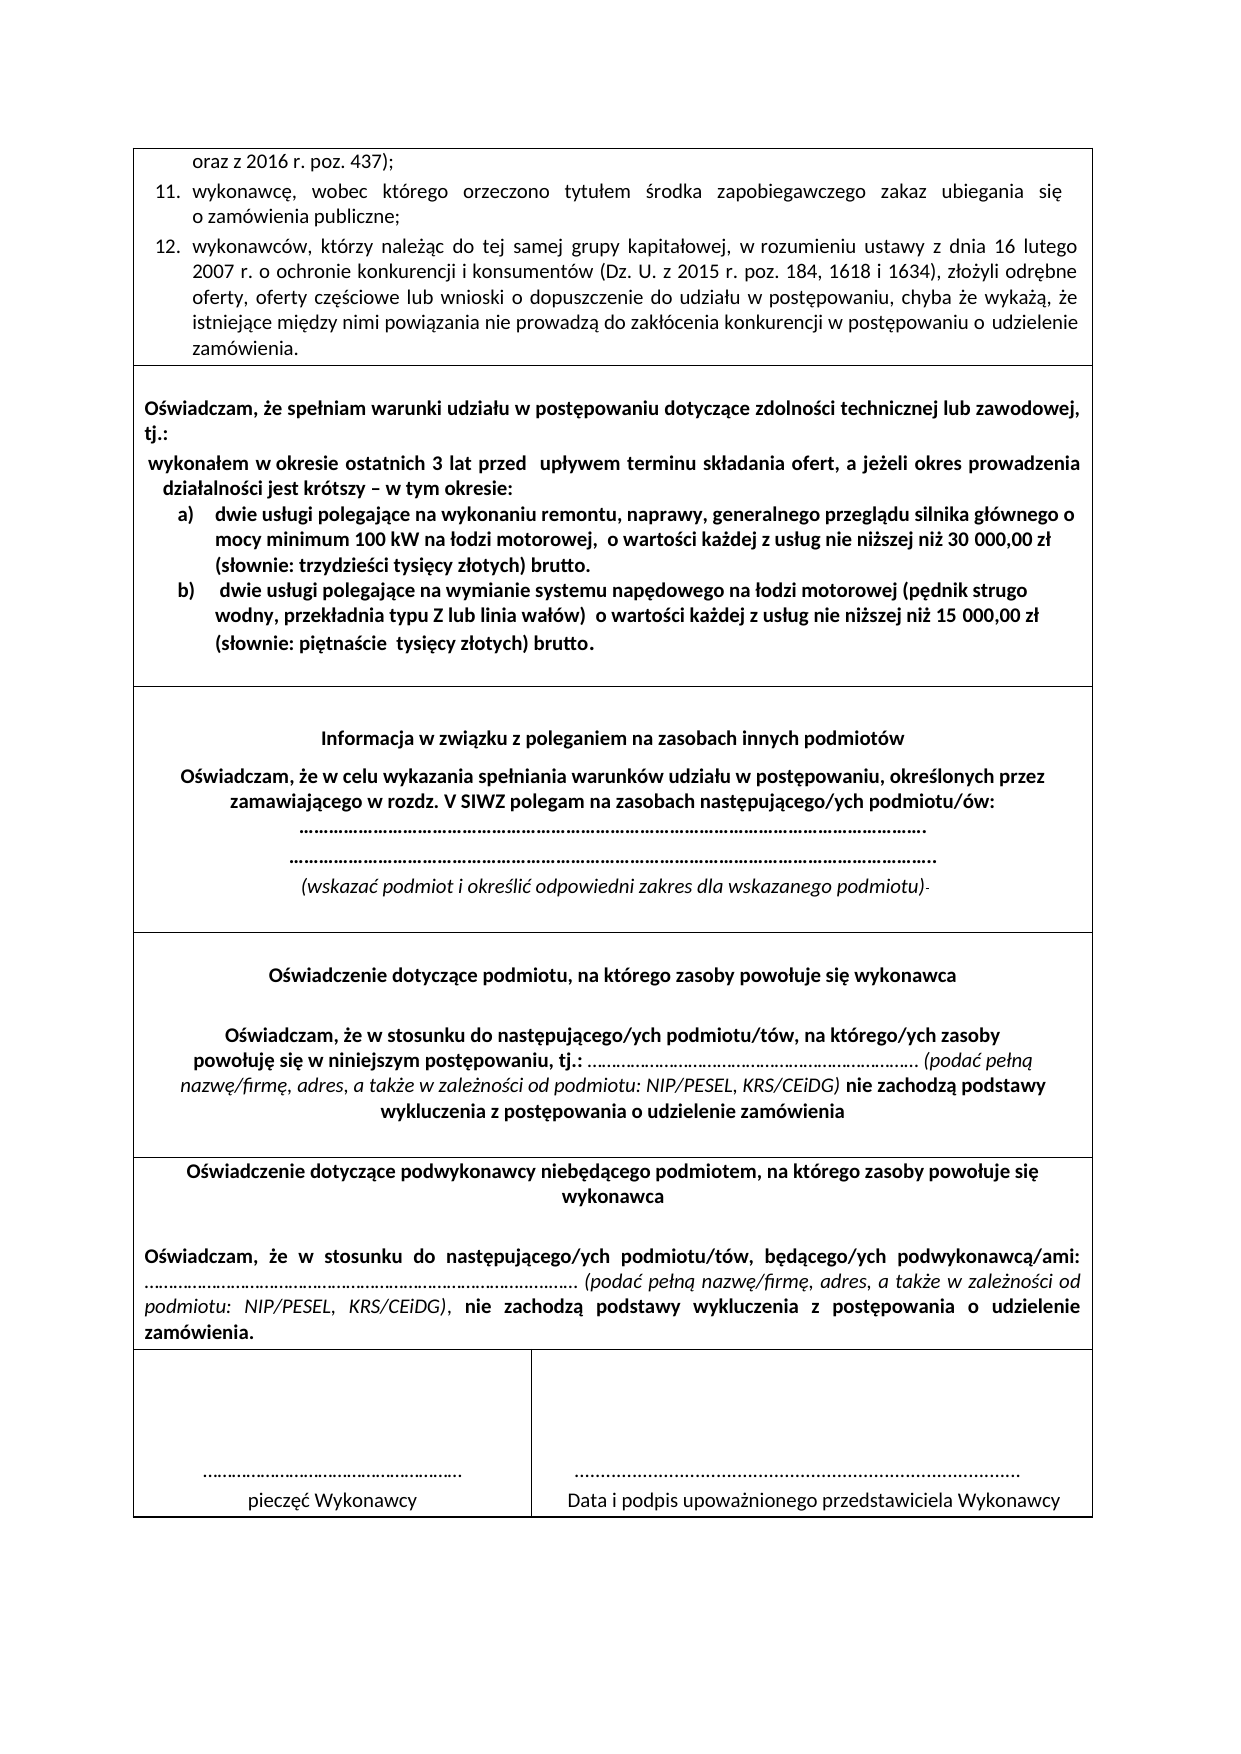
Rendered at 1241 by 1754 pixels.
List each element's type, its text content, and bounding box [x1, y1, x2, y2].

table_cell Oświadczenie dotyczące podwykonawcy niebędącego podmiotem, na którego zasoby powołuje się wykonawca Oświadczam, że w stosunku do następującego/ych podmiotu/tów, będącego/ych podwykonawcą/ami: ……………………………………………………………………..….…… (podać pełną nazwę/firmę, adres, a także w zależności od podmiotu: NIP/PESEL, KRS/CEiDG), nie zachodzą podstawy wykluczenia z postępowania o udzielenie zamówienia. [134, 1158, 1092, 1349]
table_cell Oświadczam, że spełniam warunki udziału w postępowaniu dotyczące zdolności technicznej lub zawodowej, tj.: wykonałem w okresie ostatnich 3 lat przed upływem terminu składania ofert, a jeżeli okres prowadzenia działalności jest krótszy – w tym okresie: dwie usługi polegające na wykonaniu remontu, naprawy, generalnego przeglądu silnika głównego o mocy minimum 100 kW na łodzi motorowej, o wartości każdej z usług nie niższej niż 30 000,00 zł (słownie: trzydzieści tysięcy złotych) brutto. dwie usługi polegające na wymianie systemu napędowego na łodzi motorowej (pędnik strugo wodny, przekładnia typu Z lub linia wałów) o wartości każdej z usług nie niższej niż 15 000,00 zł (słownie: piętnaście tysięcy złotych) brutto. [134, 366, 1092, 686]
table_cell Informacja w związku z poleganiem na zasobach innych podmiotów Oświadczam, że w celu wykazania spełniania warunków udziału w postępowaniu, określonych przez zamawiającego w rozdz. V SIWZ polegam na zasobach następującego/ych podmiotu/ów: ………………………………………………………………………………………………………………. ………………………………………………………………………………………………………………….. (wskazać podmiot i określić odpowiedni zakres dla wskazanego podmiotu) [134, 687, 1092, 932]
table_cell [134, 149, 1092, 364]
table_cell Oświadczenie dotyczące podmiotu, na którego zasoby powołuje się wykonawca Oświadczam, że w stosunku do następującego/ych podmiotu/tów, na którego/ych zasoby powołuję się w niniejszym postępowaniu, tj.: …………………………………………………………… (podać pełną nazwę/firmę, adres, a także w zależności od podmiotu: NIP/PESEL, KRS/CEiDG) nie zachodzą podstawy wykluczenia z postępowania o udzielenie zamówienia [134, 933, 1092, 1157]
table_cell ..................................................................................... Data i podpis upoważnionego przedstawiciela Wykonawcy [532, 1350, 1092, 1516]
table_cell ……………………………………………… pieczęć Wykonawcy [134, 1350, 531, 1516]
